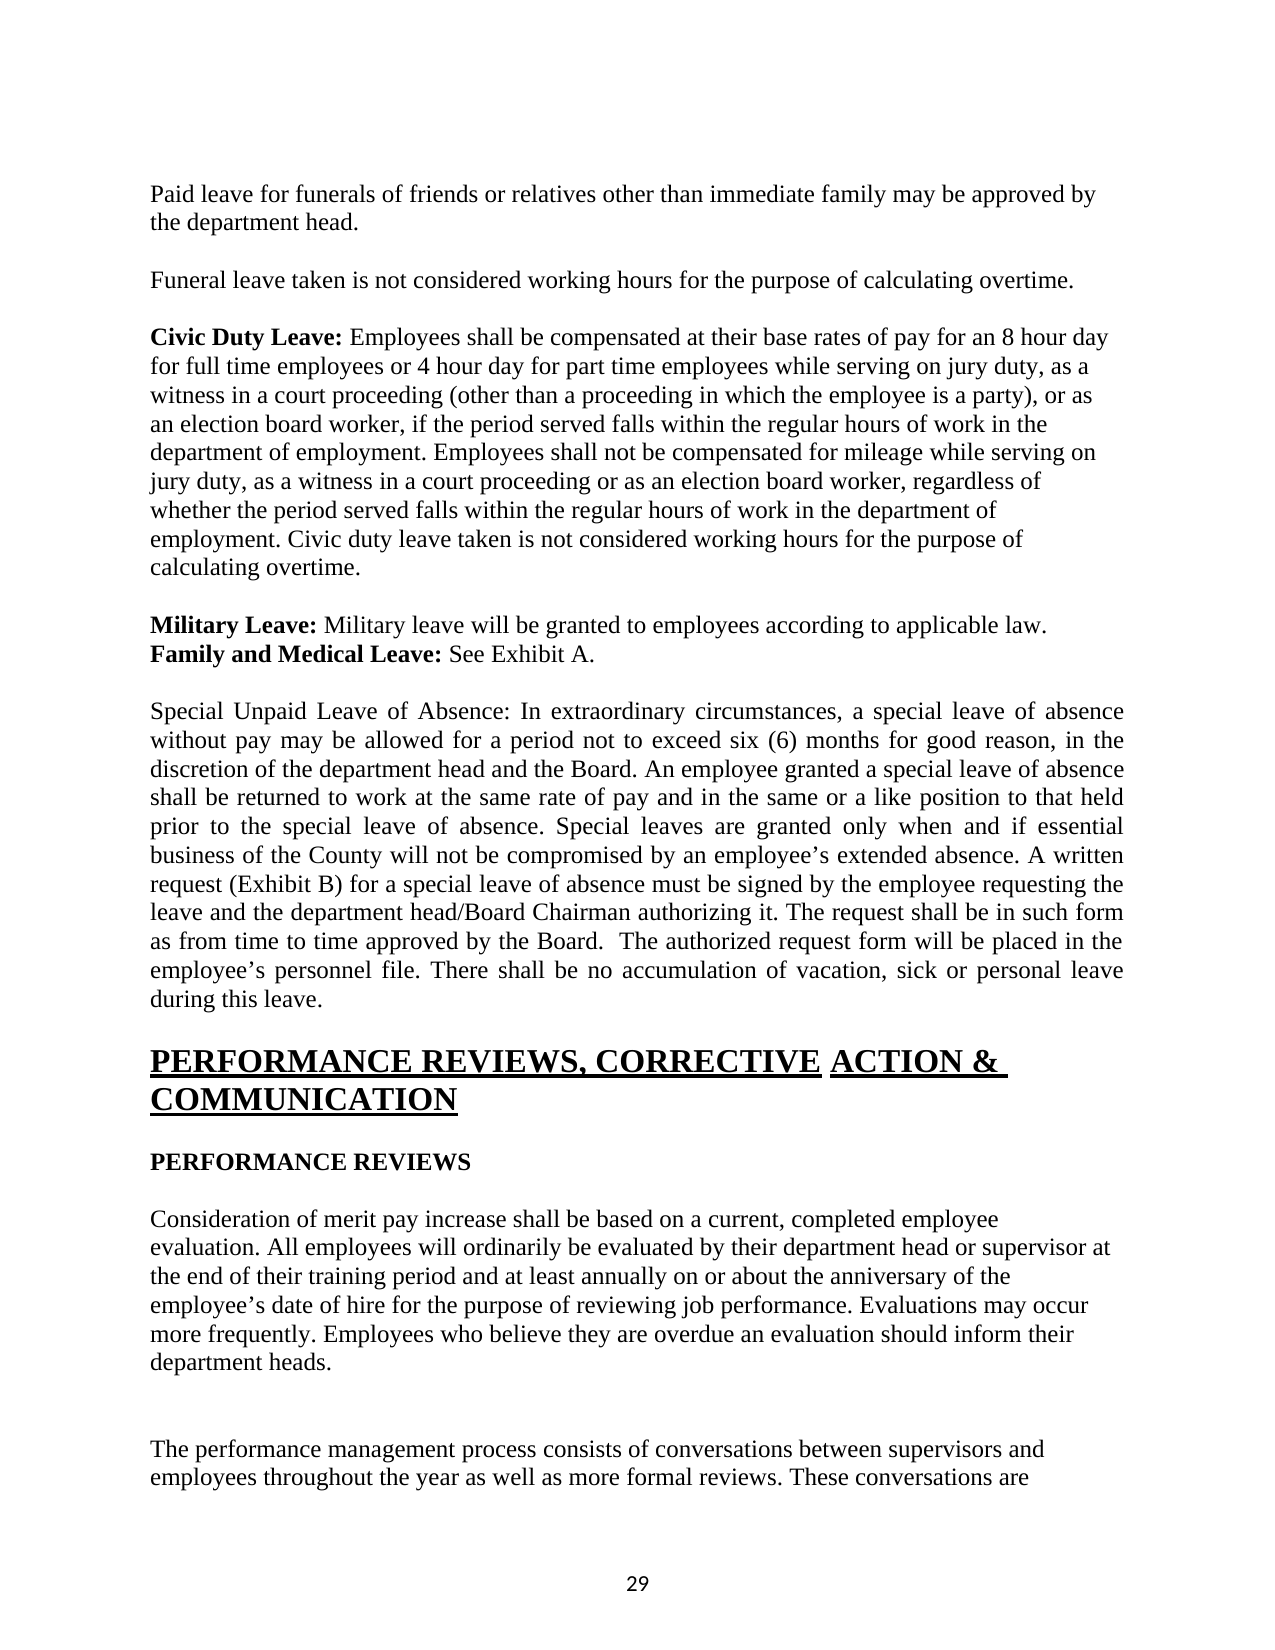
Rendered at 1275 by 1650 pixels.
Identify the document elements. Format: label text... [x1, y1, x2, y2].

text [150, 1434, 1113, 1491]
subtitle PERFORMANCE REVIEWS, CORRECTIVE ACTION & COMMUNICATION [150, 1041, 1083, 1118]
text Funeral leave taken is not considered working hours for the purpose of calculating overtime. [150, 265, 1113, 294]
text Civic Duty Leave: Employees shall be compensated at their base rates of pay for an 8 hour day for full time employees or 4 hour day for part time employees while serving on jury duty, as a witness in a court proceeding (other than a proceeding in which the employee is a party), or as an election board worker, if the period served falls within the regular hours of work in the department of employment. Employees shall not be compensated for mileage while serving on jury duty, as a witness in a court proceeding or as an election board worker, regardless of whether the period served falls within the regular hours of work in the department of employment. Civic duty leave taken is not considered working hours for the purpose of calculating overtime. [150, 322, 1113, 581]
text Paid leave for funerals of friends or relatives other than immediate family may be approved by the department head. [150, 179, 1113, 236]
text Consideration of merit pay increase shall be based on a current, completed employee evaluation. All employees will ordinarily be evaluated by their department head or supervisor at the end of their training period and at least annually on or about the anniversary of the employee’s date of hire for the purpose of reviewing job performance. Evaluations may occur more frequently. Employees who believe they are overdue an evaluation should inform their department heads. [150, 1204, 1113, 1376]
text Family and Medical Leave: See Exhibit A. [150, 639, 1113, 667]
text Special Unpaid Leave of Absence: In extraordinary circumstances, a special leave of absence without pay may be allowed for a period not to exceed six (6) months for good reason, in the discretion of the department head and the Board. An employee granted a special leave of absence shall be returned to work at the same rate of pay and in the same or a like position to that held prior to the special leave of absence. Special leaves are granted only when and if essential business of the County will not be compromised by an employee’s extended absence. A written request (Exhibit B) for a special leave of absence must be signed by the employee requesting the leave and the department head/Board Chairman authorizing it. The request shall be in such form as from time to time approved by the Board. The authorized request form will be placed in the employee’s personnel file. There shall be no accumulation of vacation, sick or personal leave during this leave. [150, 696, 1125, 1012]
subtitle PERFORMANCE REVIEWS [150, 1147, 1115, 1175]
text Military Leave: Military leave will be granted to employees according to applicable law. [150, 610, 1113, 639]
